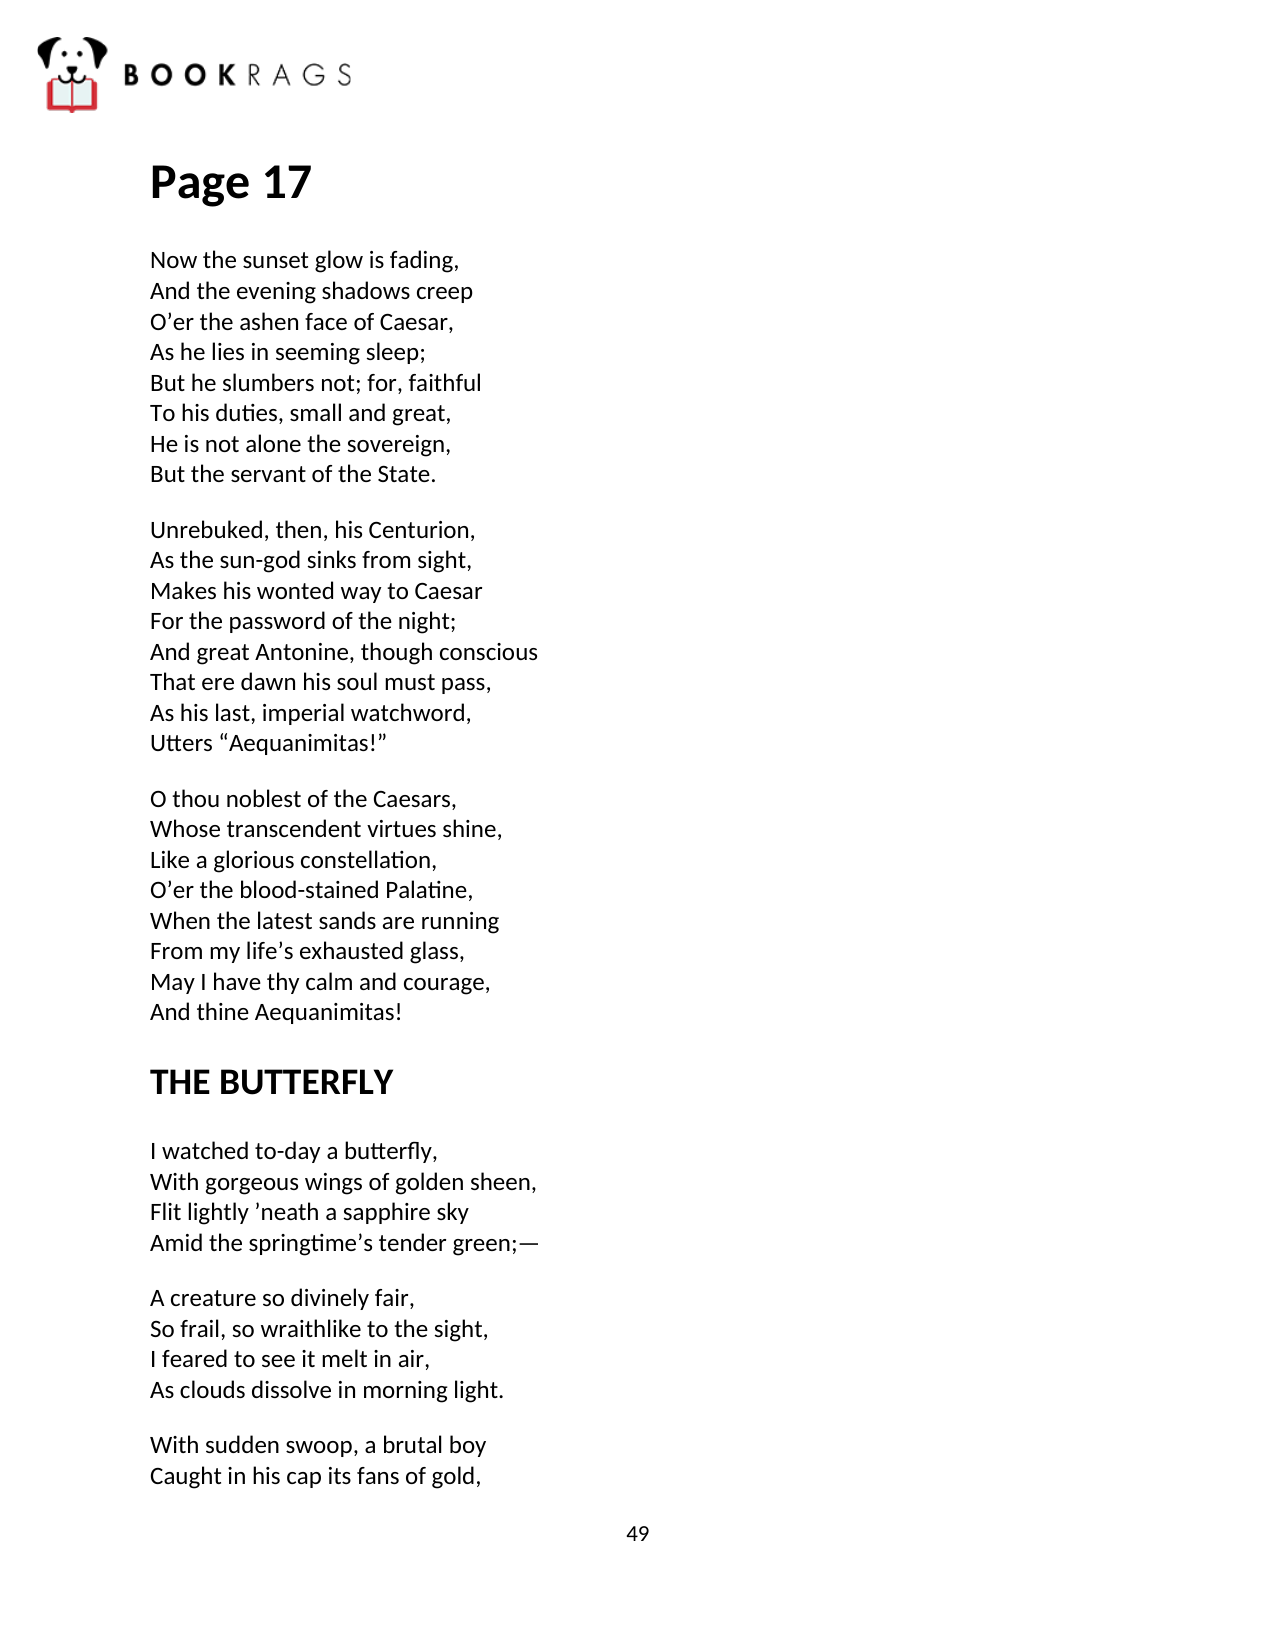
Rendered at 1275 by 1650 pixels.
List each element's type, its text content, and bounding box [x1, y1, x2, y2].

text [150, 1429, 1125, 1490]
text O thou noblest of the Caesars, Whose transcendent virtues shine, Like a glorious constellation, O’er the blood-stained Palatine, When the latest sands are running From my life’s exhausted glass, May I have thy calm and courage, And thine Aequanimitas! [150, 783, 1125, 1027]
text Now the sunset glow is fading, And the evening shadows creep O’er the ashen face of Caesar, As he lies in seeming sleep; But he slumbers not; for, faithful To his duties, small and great, He is not alone the sovereign, But the servant of the State. [150, 244, 1125, 489]
text I watched to-day a butterfly, With gorgeous wings of golden sheen, Flit lightly ’neath a sapphire sky Amid the springtime’s tender green;—­ [150, 1135, 1125, 1257]
text Page 17 [150, 150, 1125, 211]
text THE BUTTERFLY [150, 1058, 1125, 1104]
text A creature so divinely fair, So frail, so wraithlike to the sight, I feared to see it melt in air, As clouds dissolve in morning light. [150, 1282, 1125, 1404]
picture [37, 37, 351, 113]
text Unrebuked, then, his Centurion, As the sun-god sinks from sight, Makes his wonted way to Caesar For the password of the night; And great Antonine, though conscious That ere dawn his soul must pass, As his last, imperial watchword, Utters “Aequanimitas!” [150, 514, 1125, 758]
